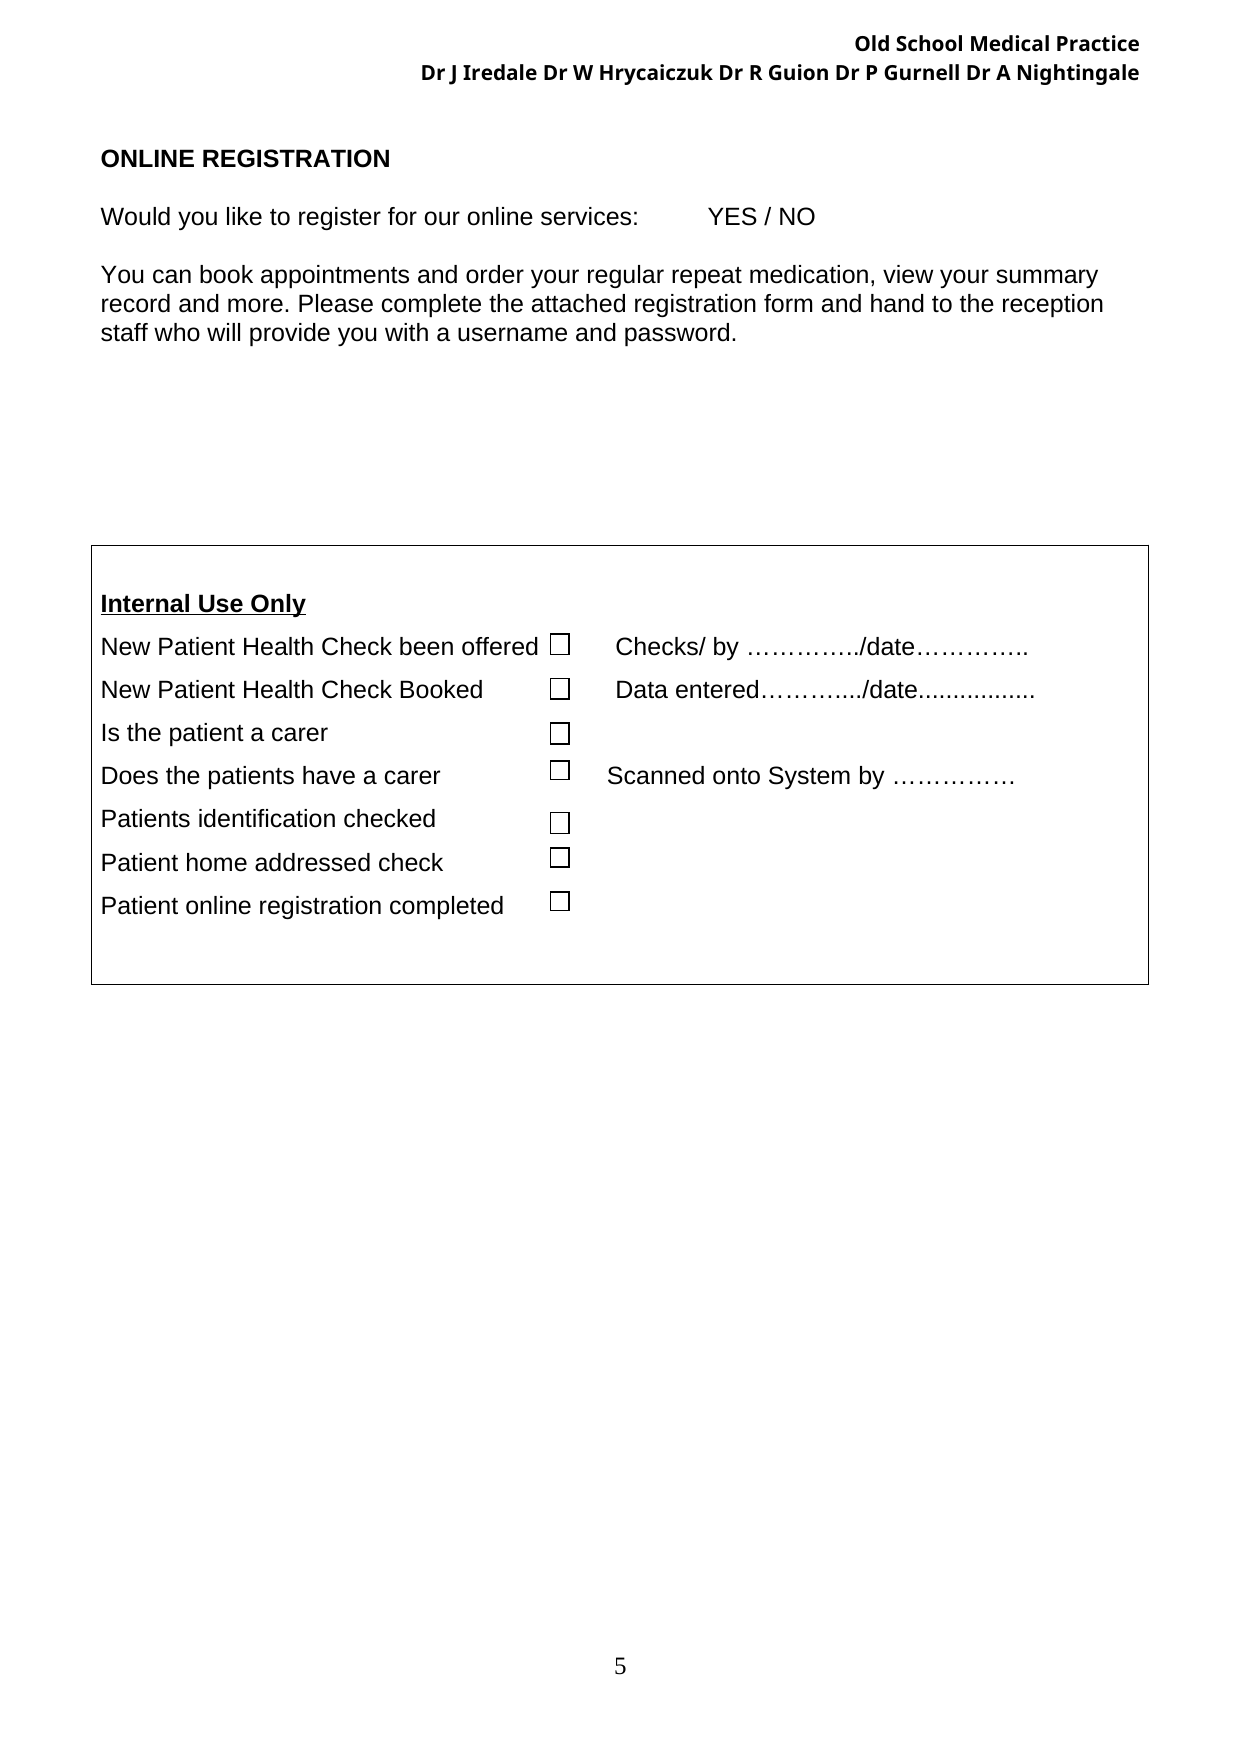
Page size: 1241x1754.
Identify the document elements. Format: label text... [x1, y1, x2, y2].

title Patient online registration completed [92, 889, 1148, 984]
title New Patient Health Check Booked Data entered………..../date................. [92, 674, 1148, 704]
title Patient home addressed check [92, 846, 1148, 876]
text You can book appointments and order your regular repeat medication, view your summary record and more. Please complete the attached registration form and hand to the reception staff who will provide you with a username and password. [100, 260, 1140, 346]
title Internal Use Only [92, 588, 1148, 617]
text Would you like to register for our online services: YES / NO [100, 202, 1140, 231]
text ONLINE REGISTRATION [100, 144, 1140, 173]
title Does the patients have a carer Scanned onto System by …………… [92, 760, 1148, 790]
title New Patient Health Check been offered Checks/ by …………../date………….. [92, 631, 1148, 661]
title Is the patient a carer [92, 717, 1148, 747]
title Patients identification checked [92, 803, 1148, 833]
